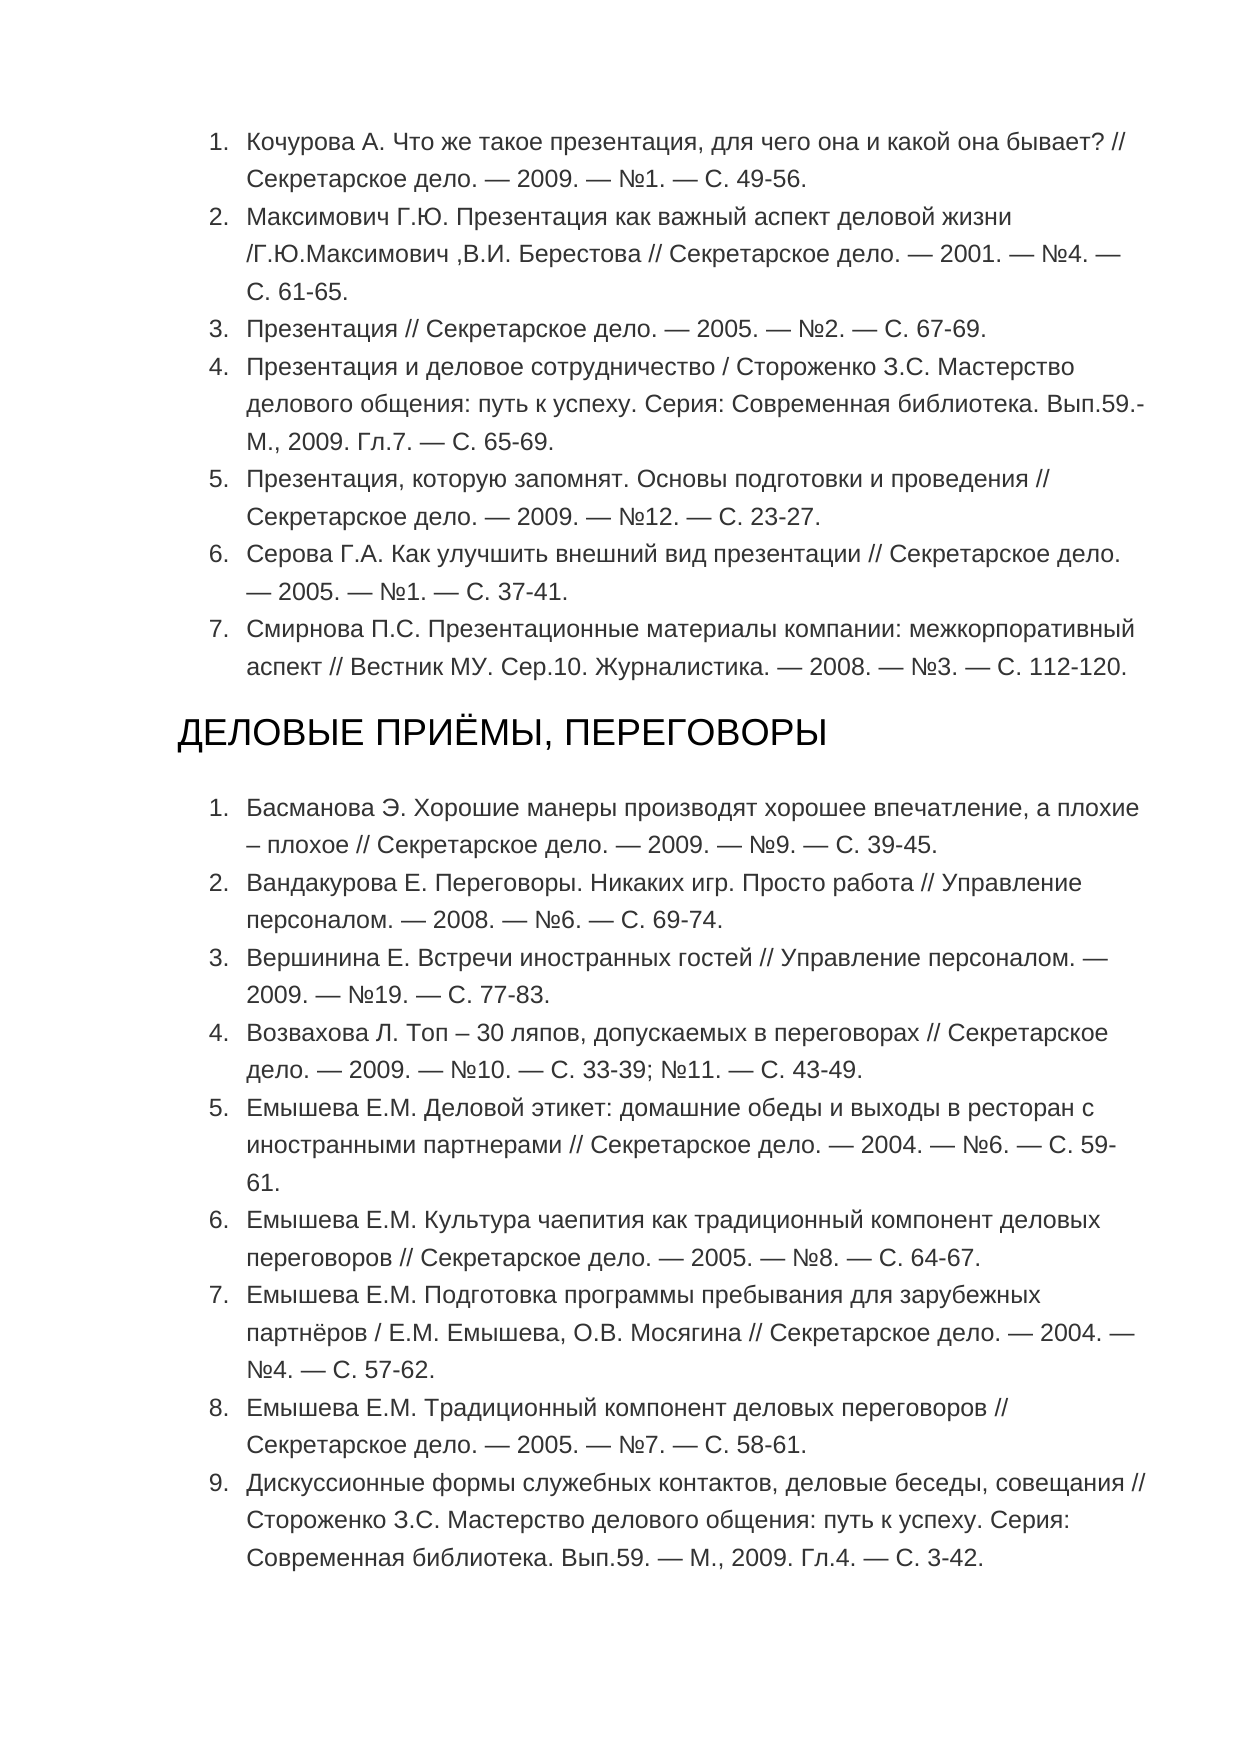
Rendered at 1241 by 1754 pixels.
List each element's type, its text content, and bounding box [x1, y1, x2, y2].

list Вершинина Е. Встречи иностранных гостей // Управление персоналом. — 2009. — №19. — С. 77-83. [208, 934, 1152, 1009]
list Кочурова А. Что же такое презентация, для чего она и какой она бывает? // Секретарское дело. — 2009. — №1. — С. 49-56. [208, 118, 1152, 193]
list Смирнова П.С. Презентационные материалы компании: межкорпоративный аспект // Вестник МУ. Сер.10. Журналистика. — 2008. — №3. — С. 112-120. [208, 606, 1152, 681]
list Емышева Е.М. Подготовка программы пребывания для зарубежных партнёров / Е.М. Емышева, О.В. Мосягина // Секретарское дело. — 2004. — №4. — С. 57-62. [208, 1272, 1152, 1384]
list Емышева Е.М. Традиционный компонент деловых переговоров // Секретарское дело. — 2005. — №7. — С. 58-61. [208, 1384, 1152, 1459]
list Презентация и деловое сотрудничество / Стороженко З.С. Мастерство делового общения: путь к успеху. Серия: Современная библиотека. Вып.59.- М., 2009. Гл.7. — С. 65-69. [208, 343, 1152, 456]
text ДЕЛОВЫЕ ПРИЁМЫ, ПЕРЕГОВОРЫ [177, 710, 1152, 753]
list Емышева Е.М. Культура чаепития как традиционный компонент деловых переговоров // Секретарское дело. — 2005. — №8. — С. 64-67. [208, 1197, 1152, 1272]
list Серова Г.А. Как улучшить внешний вид презентации // Секретарское дело. — 2005. — №1. — С. 37-41. [208, 531, 1152, 606]
list Басманова Э. Хорошие манеры производят хорошее впечатление, а плохие – плохое // Секретарское дело. — 2009. — №9. — С. 39-45. [208, 784, 1152, 859]
list Презентация, которую запомнят. Основы подготовки и проведения // Секретарское дело. — 2009. — №12. — С. 23-27. [208, 456, 1152, 531]
list Дискуссионные формы служебных контактов, деловые беседы, совещания // Стороженко З.С. Мастерство делового общения: путь к успеху. Серия: Современная библиотека. Вып.59. — М., 2009. Гл.4. — С. 3-42. [208, 1459, 1152, 1572]
list Емышева Е.М. Деловой этикет: домашние обеды и выходы в ресторан с иностранными партнерами // Секретарское дело. — 2004. — №6. — С. 59-61. [208, 1084, 1152, 1197]
list Вандакурова Е. Переговоры. Никаких игр. Просто работа // Управление персоналом. — 2008. — №6. — С. 69-74. [208, 859, 1152, 934]
list Возвахова Л. Топ – 30 ляпов, допускаемых в переговорах // Секретарское дело. — 2009. — №10. — С. 33-39; №11. — С. 43-49. [208, 1009, 1152, 1084]
list Презентация // Секретарское дело. — 2005. — №2. — С. 67-69. [208, 306, 1152, 343]
list Максимович Г.Ю. Презентация как важный аспект деловой жизни /Г.Ю.Максимович ,В.И. Берестова // Секретарское дело. — 2001. — №4. — С. 61-65. [208, 193, 1152, 306]
